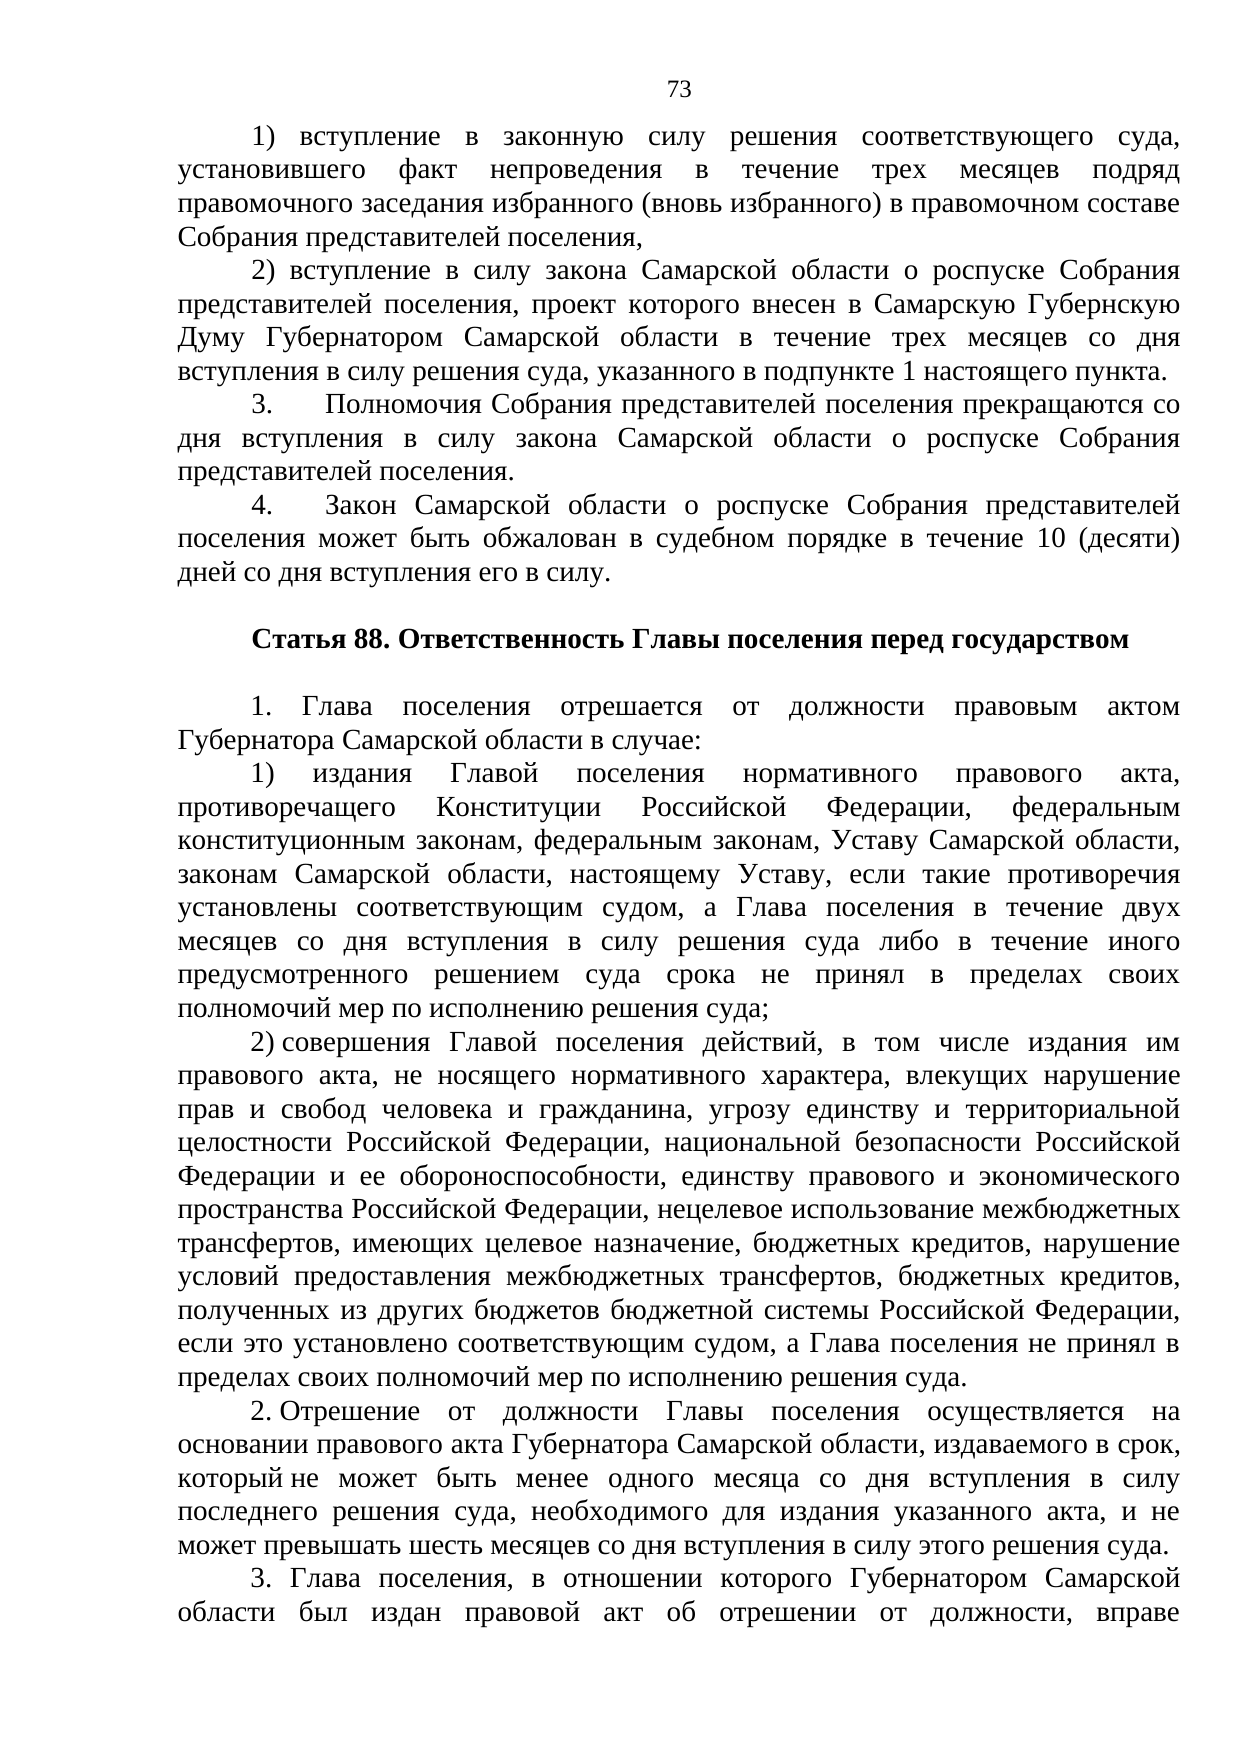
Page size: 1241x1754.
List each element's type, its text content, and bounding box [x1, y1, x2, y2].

text 2. Отрешение от должности Главы поселения осуществляется на основании правового акта Губернатора Самарской области, издаваемого в срок, который не может быть менее одного месяца со дня вступления в силу последнего решения суда, необходимого для издания указанного акта, и не может превышать шесть месяцев со дня вступления в силу этого решения суда. [177, 1393, 1181, 1560]
text 1) вступление в законную силу решения соответствующего суда, установившего факт непроведения в течение трех месяцев подряд правомочного заседания избранного (вновь избранного) в правомочном составе Собрания представителей поселения, [177, 118, 1181, 252]
text 2) вступление в силу закона Самарской области о роспуске Собрания представителей поселения, проект которого внесен в Самарскую Губернскую Думу Губернатором Самарской области в течение трех месяцев со дня вступления в силу решения суда, указанного в подпункте 1 настоящего пункта. [177, 252, 1181, 386]
text 2) совершения Главой поселения действий, в том числе издания им правового акта, не носящего нормативного характера, влекущих нарушение прав и свобод человека и гражданина, угрозу единству и территориальной целостности Российской Федерации, национальной безопасности Российской Федерации и ее обороноспособности, единству правового и экономического пространства Российской Федерации, нецелевое использование межбюджетных трансфертов, имеющих целевое назначение, бюджетных кредитов, нарушение условий предоставления межбюджетных трансфертов, бюджетных кредитов, полученных из других бюджетов бюджетной системы Российской Федерации, если это установлено соответствующим судом, а Глава поселения не принял в пределах своих полномочий мер по исполнению решения суда. [177, 1024, 1181, 1393]
text Статья 88. Ответственность Главы поселения перед государством [177, 621, 1181, 655]
list Полномочия Собрания представителей поселения прекращаются со дня вступления в силу закона Самарской области о роспуске Собрания представителей поселения. [177, 386, 1181, 487]
text 1. Глава поселения отрешается от должности правовым актом Губернатора Самарской области в случае: [177, 688, 1181, 755]
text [177, 1560, 1181, 1627]
text 1) издания Главой поселения нормативного правового акта, противоречащего Конституции Российской Федерации, федеральным конституционным законам, федеральным законам, Уставу Самарской области, законам Самарской области, настоящему Уставу, если такие противоречия установлены соответствующим судом, а Глава поселения в течение двух месяцев со дня вступления в силу решения суда либо в течение иного предусмотренного решением суда срока не принял в пределах своих полномочий мер по исполнению решения суда; [177, 755, 1181, 1024]
list Закон Самарской области о роспуске Собрания представителей поселения может быть обжалован в судебном порядке в течение 10 (десяти) дней со дня вступления его в силу. [177, 487, 1181, 588]
